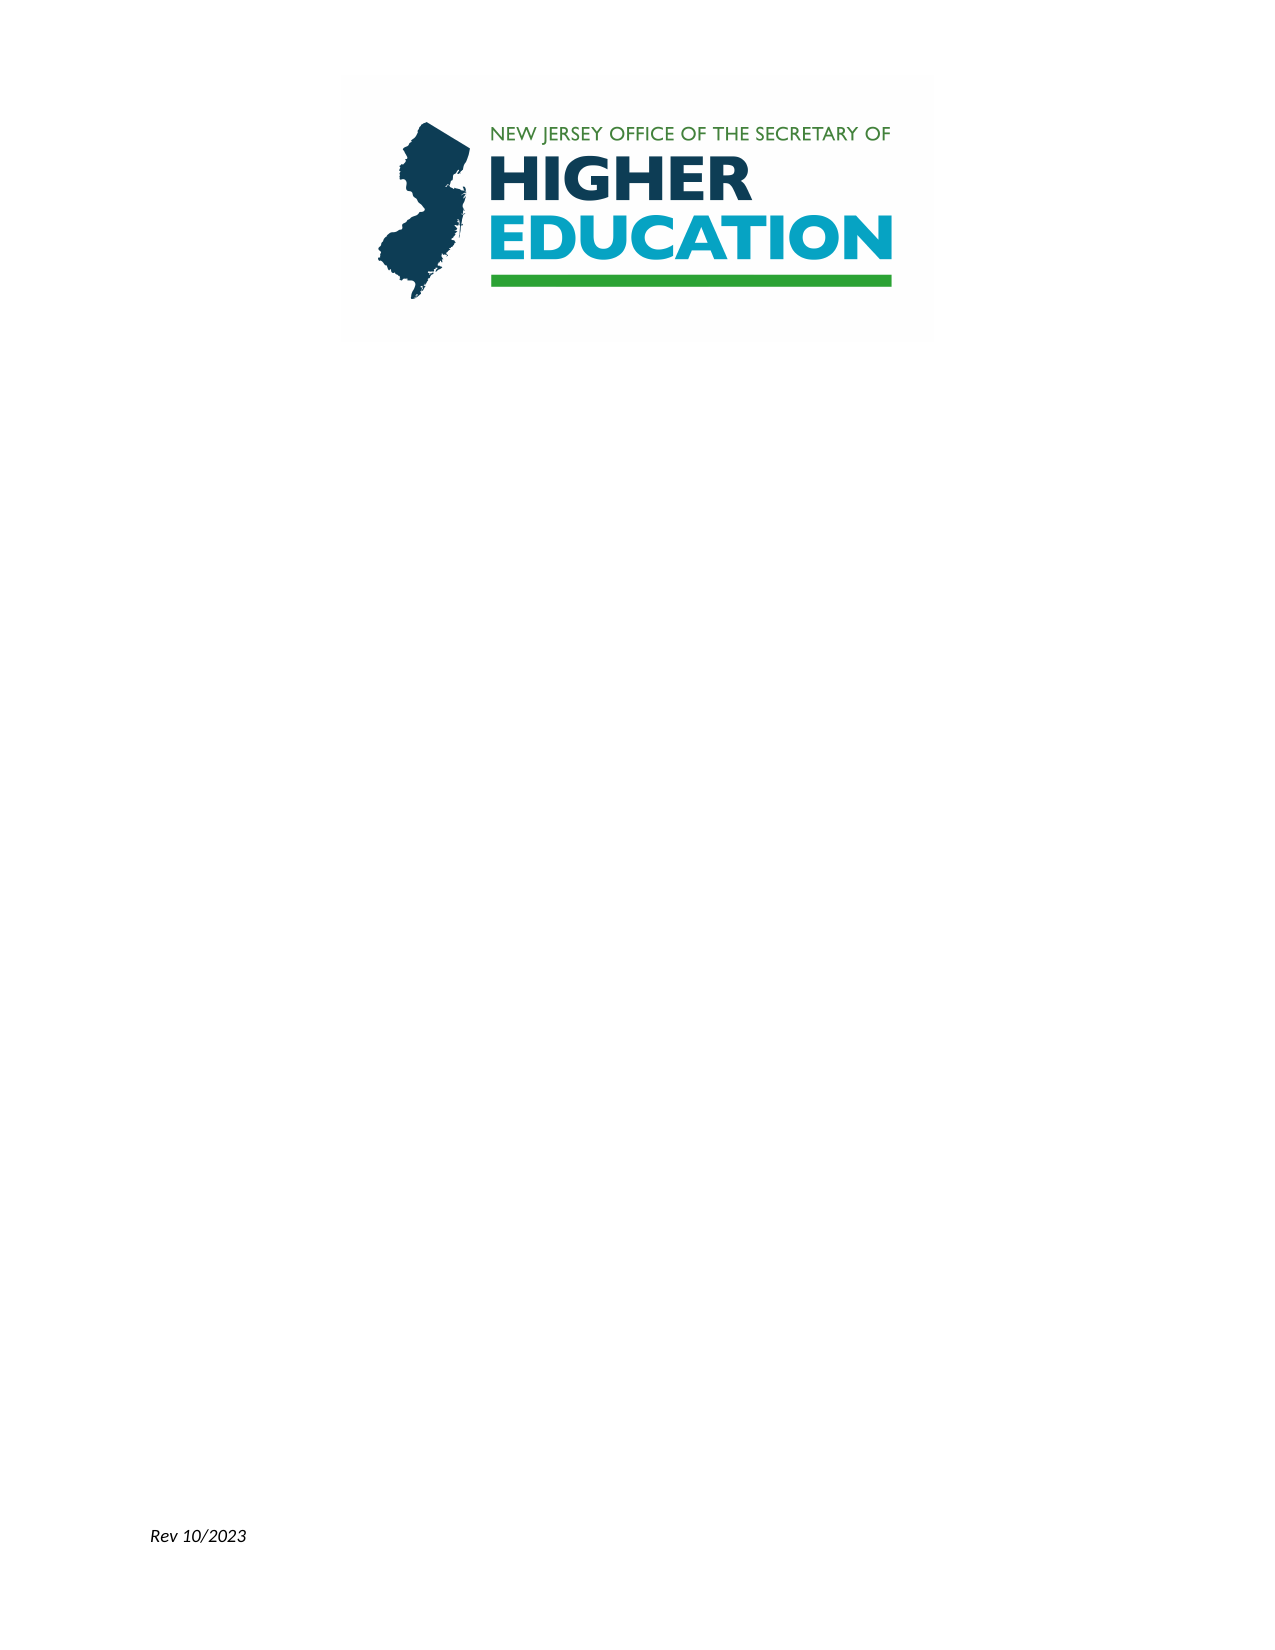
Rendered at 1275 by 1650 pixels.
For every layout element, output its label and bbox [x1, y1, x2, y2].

picture [341, 75, 934, 342]
